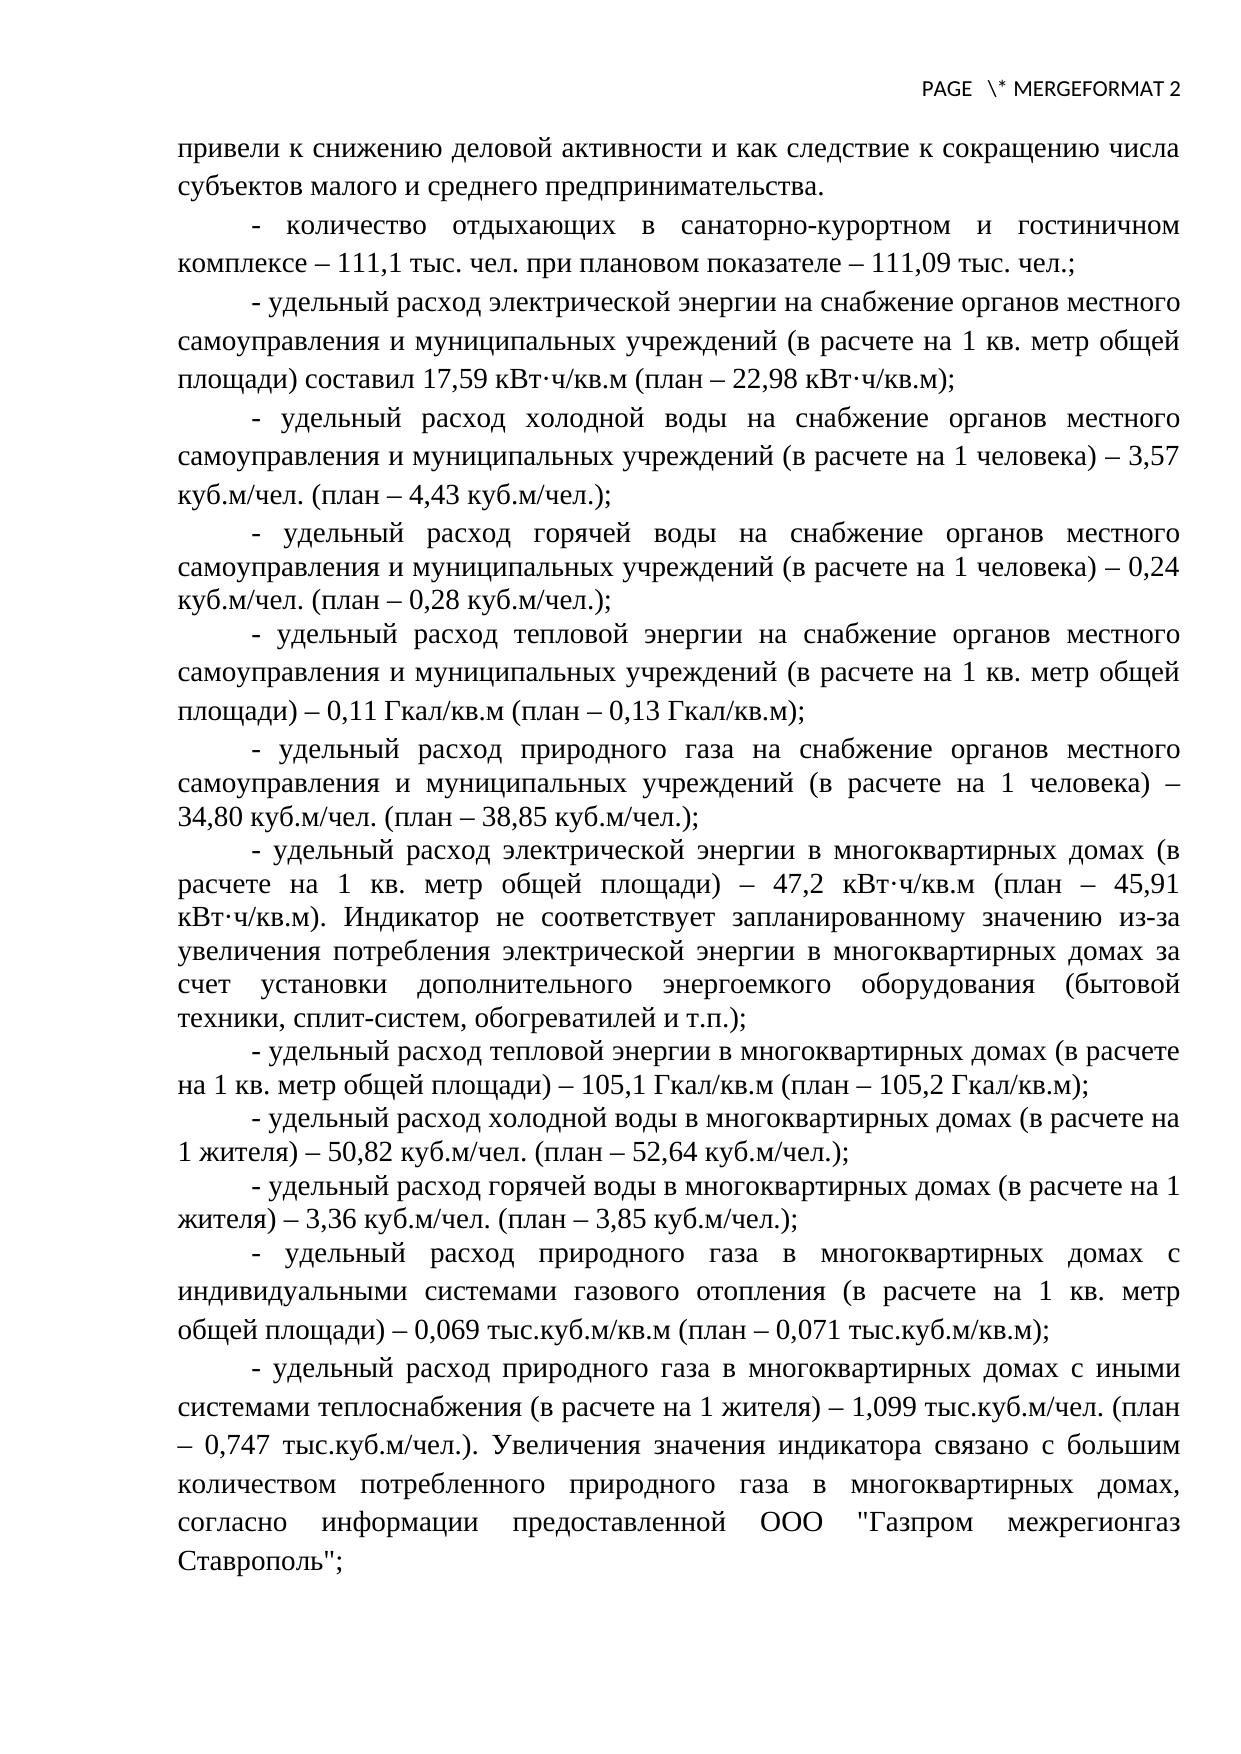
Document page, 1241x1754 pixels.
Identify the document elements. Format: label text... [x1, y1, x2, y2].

text - удельный расход природного газа в многоквартирных домах с индивидуальными системами газового отопления (в расчете на 1 кв. метр общей площади) – 0,069 тыс.куб.м/кв.м (план – 0,071 тыс.куб.м/кв.м); [177, 1235, 1181, 1345]
text - удельный расход тепловой энергии в многоквартирных домах (в расчете на 1 кв. метр общей площади) – 105,1 Гкал/кв.м (план – 105,2 Гкал/кв.м); [177, 1033, 1181, 1101]
text - удельный расход холодной воды на снабжение органов местного самоуправления и муниципальных учреждений (в расчете на 1 человека) – 3,57 куб.м/чел. (план – 4,43 куб.м/чел.); [177, 400, 1181, 510]
text - удельный расход природного газа на снабжение органов местного самоуправления и муниципальных учреждений (в расчете на 1 человека) – 34,80 куб.м/чел. (план – 38,85 куб.м/чел.); [177, 732, 1181, 832]
text - удельный расход электрической энергии в многоквартирных домах (в расчете на 1 кв. метр общей площади) – 47,2 кВт·ч/кв.м (план – 45,91 кВт·ч/кв.м). Индикатор не соответствует запланированному значению из-за увеличения потребления электрической энергии в многоквартирных домах за счет установки дополнительного энергоемкого оборудования (бытовой техники, сплит-систем, обогреватилей и т.п.); [177, 832, 1181, 1033]
text - удельный расход природного газа в многоквартирных домах с иными системами теплоснабжения (в расчете на 1 жителя) – 1,099 тыс.куб.м/чел. (план – 0,747 тыс.куб.м/чел.). Увеличения значения индикатора связано с большим количеством потребленного природного газа в многоквартирных домах, согласно информации предоставленной ООО "Газпром межрегионгаз Ставрополь"; [177, 1350, 1181, 1577]
text - удельный расход горячей воды на снабжение органов местного самоуправления и муниципальных учреждений (в расчете на 1 человека) – 0,24 куб.м/чел. (план – 0,28 куб.м/чел.); [177, 515, 1181, 616]
text - удельный расход горячей воды в многоквартирных домах (в расчете на 1 жителя) – 3,36 куб.м/чел. (план – 3,85 куб.м/чел.); [177, 1168, 1181, 1235]
text - удельный расход холодной воды в многоквартирных домах (в расчете на 1 жителя) – 50,82 куб.м/чел. (план – 52,64 куб.м/чел.); [177, 1101, 1181, 1168]
text - удельный расход тепловой энергии на снабжение органов местного самоуправления и муниципальных учреждений (в расчете на 1 кв. метр общей площади) – 0,11 Гкал/кв.м (план – 0,13 Гкал/кв.м); [177, 616, 1181, 727]
list - количество отдыхающих в санаторно-курортном и гостиничном комплексе – 111,1 тыс. чел. при плановом показателе – 111,09 тыс. чел.; [177, 207, 1181, 279]
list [177, 130, 1181, 202]
text - удельный расход электрической энергии на снабжение органов местного самоуправления и муниципальных учреждений (в расчете на 1 кв. метр общей площади) составил 17,59 кВт·ч/кв.м (план – 22,98 кВт·ч/кв.м); [177, 284, 1181, 395]
